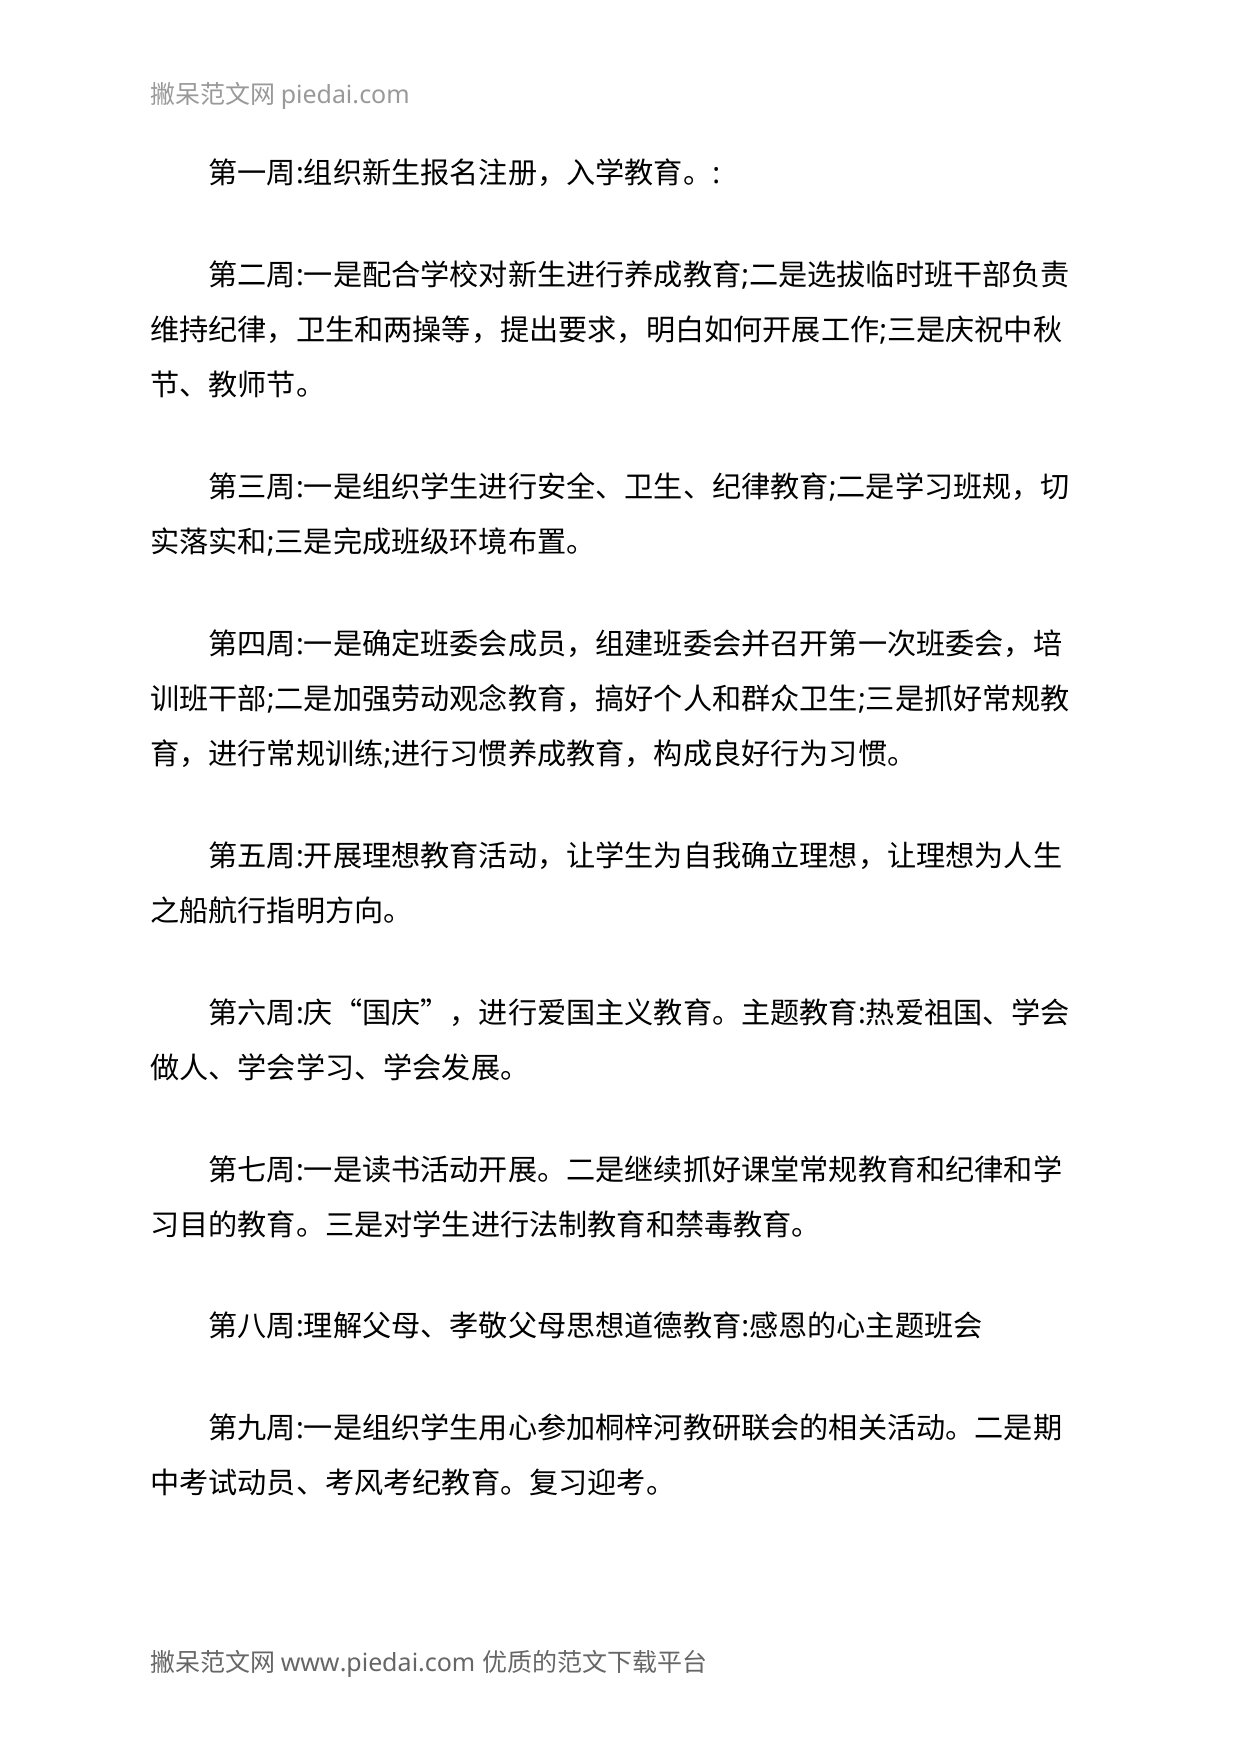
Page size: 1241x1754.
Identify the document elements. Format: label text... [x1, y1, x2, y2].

text 第七周:一是读书活动开展。二是继续抓好课堂常规教育和纪律和学习目的教育。三是对学生进行法制教育和禁毒教育。 [150, 1146, 1090, 1243]
text 第一周:组织新生报名注册，入学教育。: [150, 150, 1090, 192]
text 第五周:开展理想教育活动，让学生为自我确立理想，让理想为人生之船航行指明方向。 [150, 833, 1090, 930]
text 第九周:一是组织学生用心参加桐梓河教研联会的相关活动。二是期中考试动员、考风考纪教育。复习迎考。 [150, 1405, 1090, 1502]
text 第六周:庆“国庆”，进行爱国主义教育。主题教育:热爱祖国、学会做人、学会学习、学会发展。 [150, 989, 1090, 1087]
text 第四周:一是确定班委会成员，组建班委会并召开第一次班委会，培训班干部;二是加强劳动观念教育，搞好个人和群众卫生;三是抓好常规教育，进行常规训练;进行习惯养成教育，构成良好行为习惯。 [150, 621, 1090, 773]
text 第八周:理解父母、孝敬父母思想道德教育:感恩的心主题班会 [150, 1303, 1090, 1345]
text 第二周:一是配合学校对新生进行养成教育;二是选拔临时班干部负责维持纪律，卫生和两操等，提出要求，明白如何开展工作;三是庆祝中秋节、教师节。 [150, 252, 1090, 404]
text 第三周:一是组织学生进行安全、卫生、纪律教育;二是学习班规，切实落实和;三是完成班级环境布置。 [150, 464, 1090, 561]
